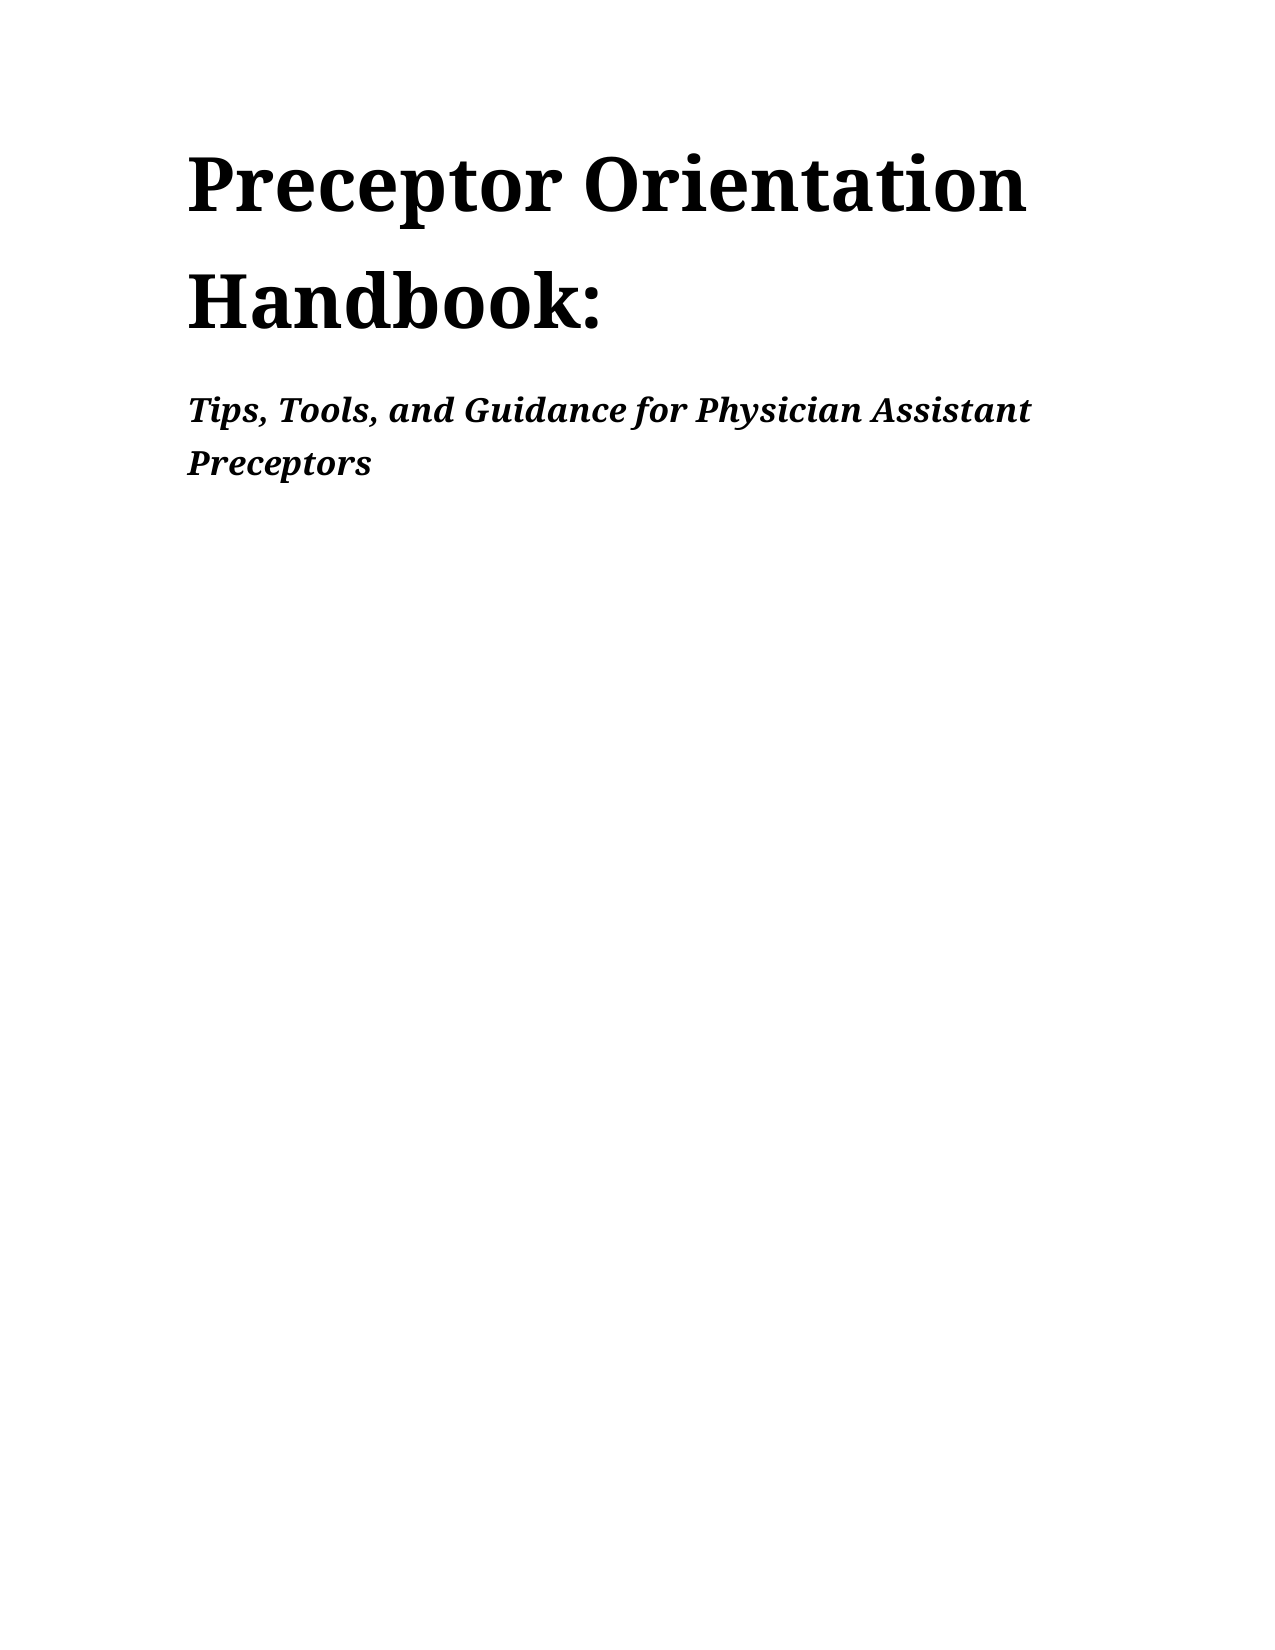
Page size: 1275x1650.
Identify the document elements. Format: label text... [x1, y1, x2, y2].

text Tips, Tools, and Guidance for Physician Assistant Preceptors [187, 387, 1087, 485]
text Preceptor Orientation Handbook: [187, 131, 1087, 351]
